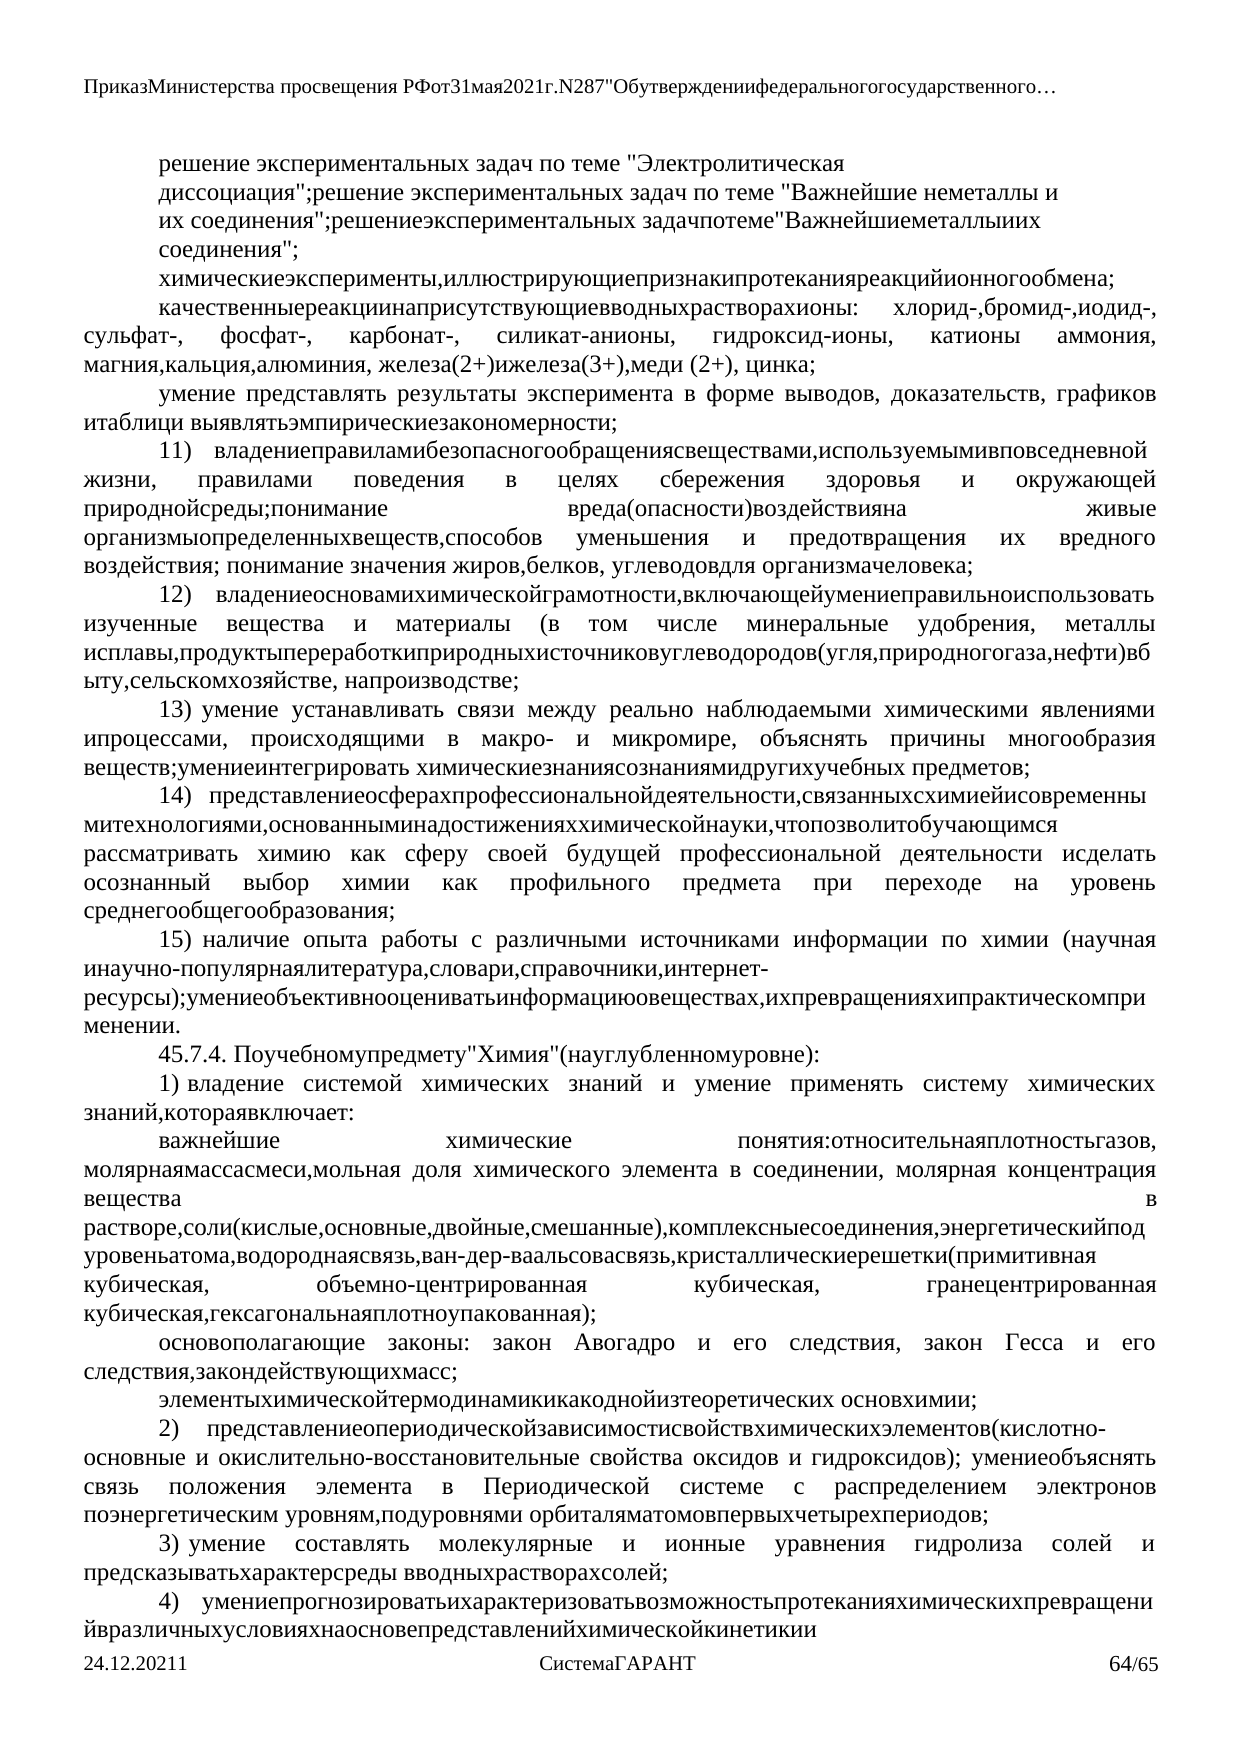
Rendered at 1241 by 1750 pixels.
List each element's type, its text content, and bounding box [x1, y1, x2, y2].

text важнейшие химические понятия:относительнаяплотностьгазов, молярнаямассасмеси,мольная доля химического элемента в соединении, молярная концентрация вещества в растворе,соли(кислые,основные,двойные,смешанные),комплексныесоединения,энергетическийподуровеньатома,водороднаясвязь,ван-дер-ваальсовасвязь,кристаллическиерешетки(примитивная кубическая, объемно-центрированная кубическая, гранецентрированная кубическая,гексагональнаяплотноупакованная); [83, 1126, 1157, 1327]
list владениеправиламибезопасногообращениясвеществами,используемымивповседневной жизни, правилами поведения в целях сбережения здоровья и окружающей природнойсреды;понимание вреда(опасности)воздействияна живые организмыопределенныхвеществ,способов уменьшения и предотвращения их вредного воздействия; понимание значения жиров,белков, углеводовдля организмачеловека; [83, 436, 1157, 579]
text основополагающие законы: закон Авогадро и его следствия, закон Гесса и его следствия,закондействующихмасс; [83, 1327, 1157, 1384]
list представлениеопериодическойзависимостисвойствхимическихэлементов(кислотно-основные и окислительно-восстановительные свойства оксидов и гидроксидов); умениеобъяснять связь положения элемента в Периодической системе с распределением электронов поэнергетическим уровням,подуровнями орбиталяматомовпервыхчетырехпериодов; [83, 1413, 1157, 1528]
list владениеосновамихимическойграмотности,включающейумениеправильноиспользовать изученные вещества и материалы (в том числе минеральные удобрения, металлы исплавы,продуктыпереработкиприродныхисточниковуглеводородов(угля,природногогаза,нефти)вбыту,сельскомхозяйстве, напроизводстве; [83, 579, 1157, 694]
list умение устанавливать связи между реально наблюдаемыми химическими явлениями ипроцессами, происходящими в макро- и микромире, объяснять причины многообразия веществ;умениеинтегрировать химическиезнаниясознаниямидругихучебных предметов; [83, 694, 1157, 781]
text решение экспериментальных задач по теме "Электролитическая диссоциация";решение экспериментальных задач по теме "Важнейшие неметаллы и их соединения";решениеэкспериментальных задачпотеме"Важнейшиеметаллыиих соединения"; [158, 148, 1086, 263]
text умение представлять результаты эксперимента в форме выводов, доказательств, графиков итаблици выявлятьэмпирическиезакономерности; [83, 378, 1157, 436]
list наличие опыта работы с различными источниками информации по химии (научная инаучно-популярнаялитература,словари,справочники,интернет-ресурсы);умениеобъективнооцениватьинформациюовеществах,ихпревращенияхипрактическомприменении. [83, 924, 1157, 1039]
list умениепрогнозироватьихарактеризоватьвозможностьпротеканияхимическихпревращенийвразличныхусловияхнаосновепредставленийхимическойкинетикии [83, 1586, 1157, 1643]
list владение системой химических знаний и умение применять систему химических знаний,котораявключает: [83, 1068, 1156, 1126]
list представлениеосферахпрофессиональнойдеятельности,связанныхсхимиейисовременнымитехнологиями,основанныминадостиженияххимическойнауки,чтопозволитобучающимся рассматривать химию как сферу своей будущей профессиональной деятельности исделать осознанный выбор химии как профильного предмета при переходе на уровень среднегообщегообразования; [83, 781, 1157, 924]
list умение составлять молекулярные и ионные уравнения гидролиза солей и предсказыватьхарактерсреды вводныхрастворахсолей; [83, 1528, 1156, 1586]
text элементыхимическойтермодинамикикакоднойизтеоретических основхимии; [158, 1384, 1201, 1413]
list Поучебномупредмету"Химия"(науглубленномуровне): [158, 1039, 1201, 1068]
text химическиеэксперименты,иллюстрирующиепризнакипротеканияреакцийионногообмена; [83, 263, 1157, 292]
text качественныереакциинаприсутствующиевводныхрастворахионы: хлорид-,бромид-,иодид-, сульфат-, фосфат-, карбонат-, силикат-анионы, гидроксид-ионы, катионы аммония, магния,кальция,алюминия, железа(2+)ижелеза(3+),меди (2+), цинка; [83, 292, 1157, 378]
